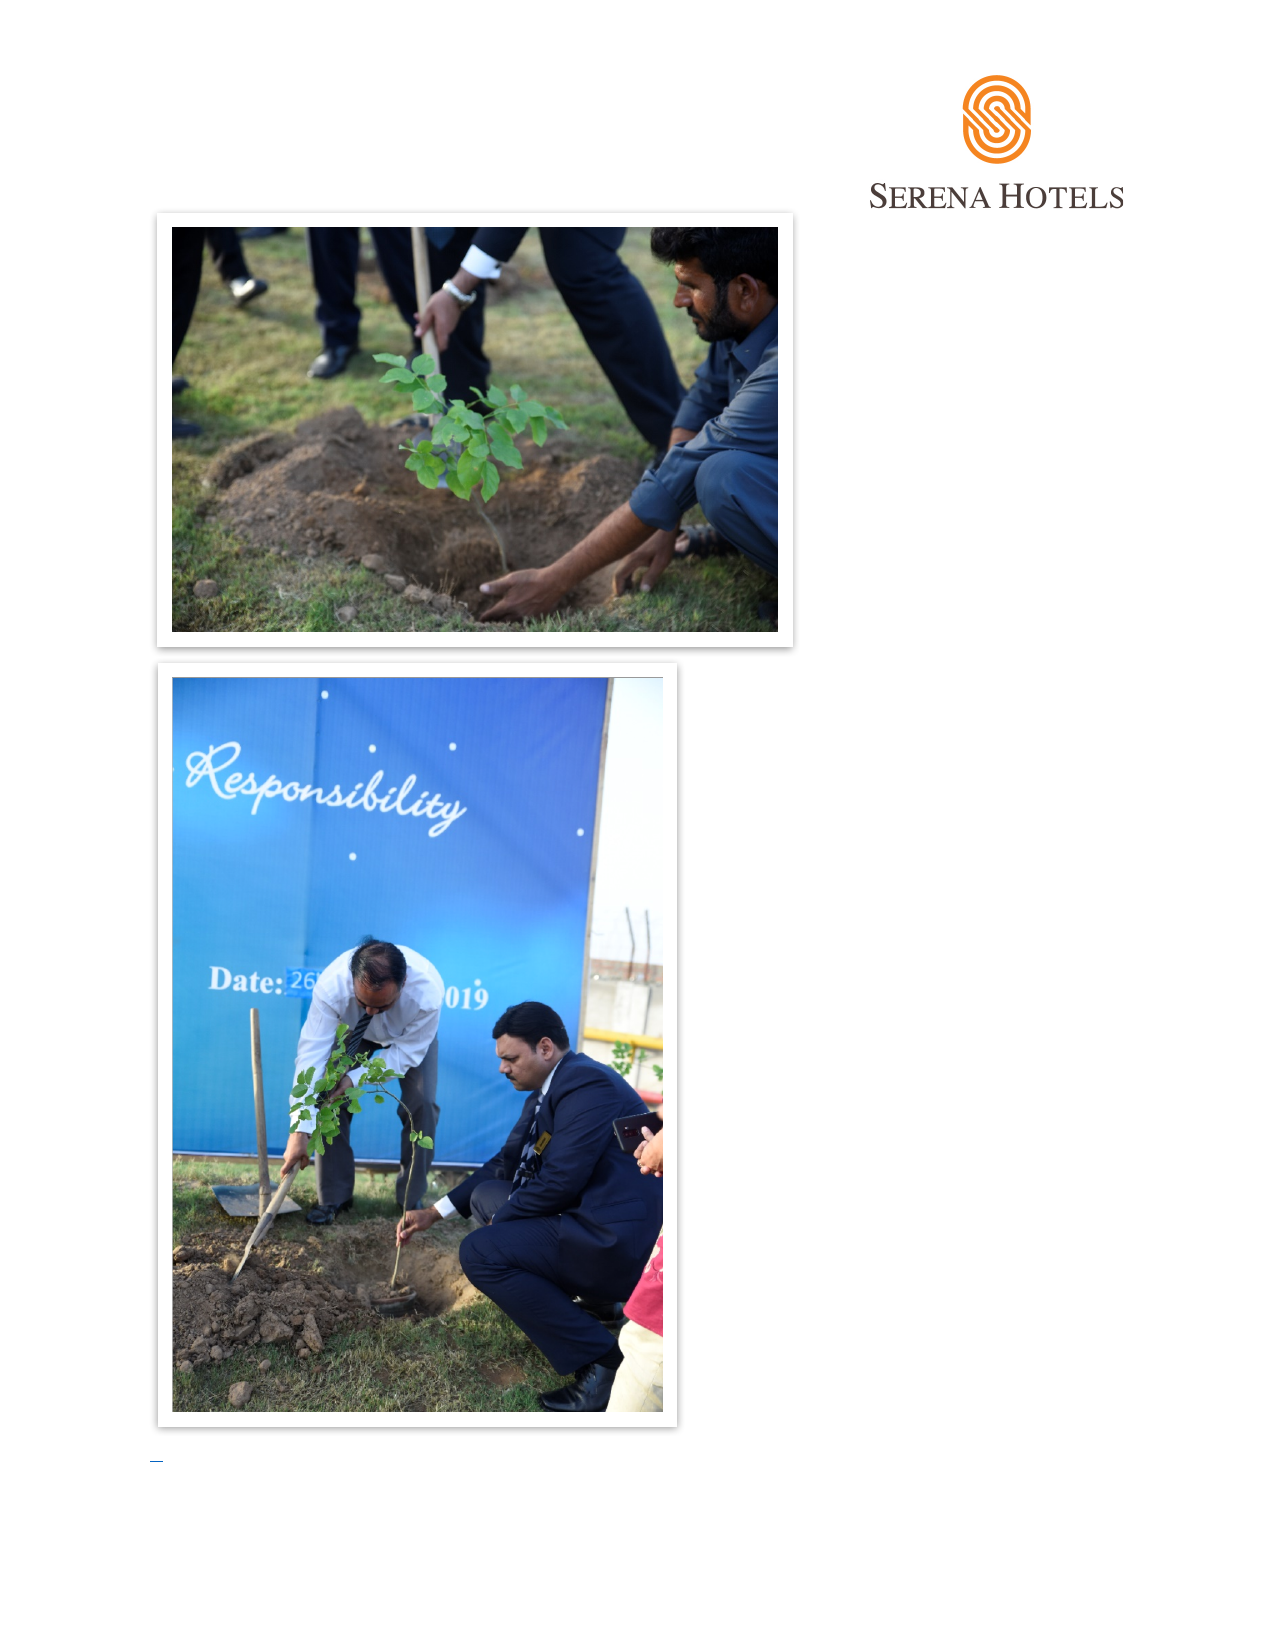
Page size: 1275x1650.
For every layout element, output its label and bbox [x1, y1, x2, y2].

picture [173, 678, 663, 1412]
picture [869, 75, 1124, 209]
picture [172, 227, 778, 632]
